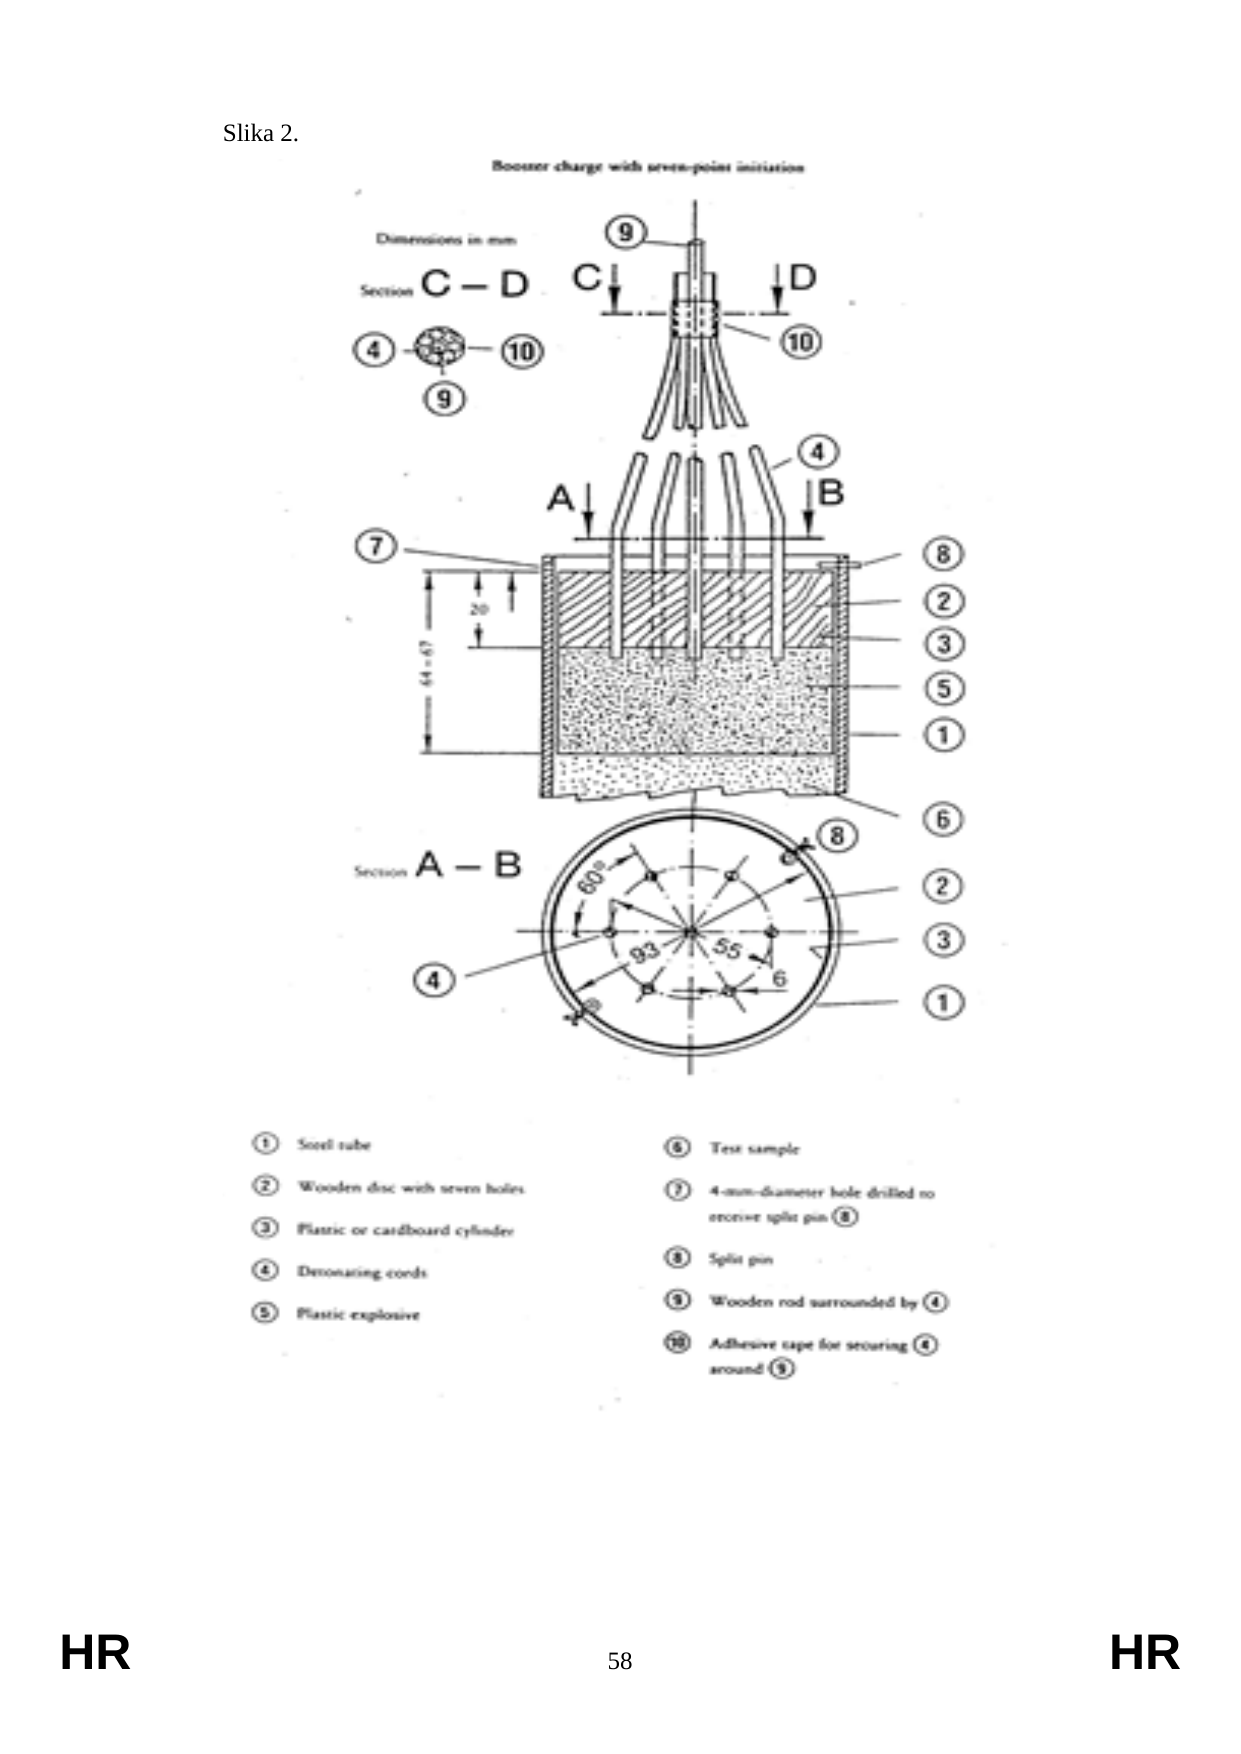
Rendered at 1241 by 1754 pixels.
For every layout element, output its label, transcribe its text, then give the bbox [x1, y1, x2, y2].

text Slika 2. [223, 118, 1093, 147]
picture [222, 159, 1009, 1419]
